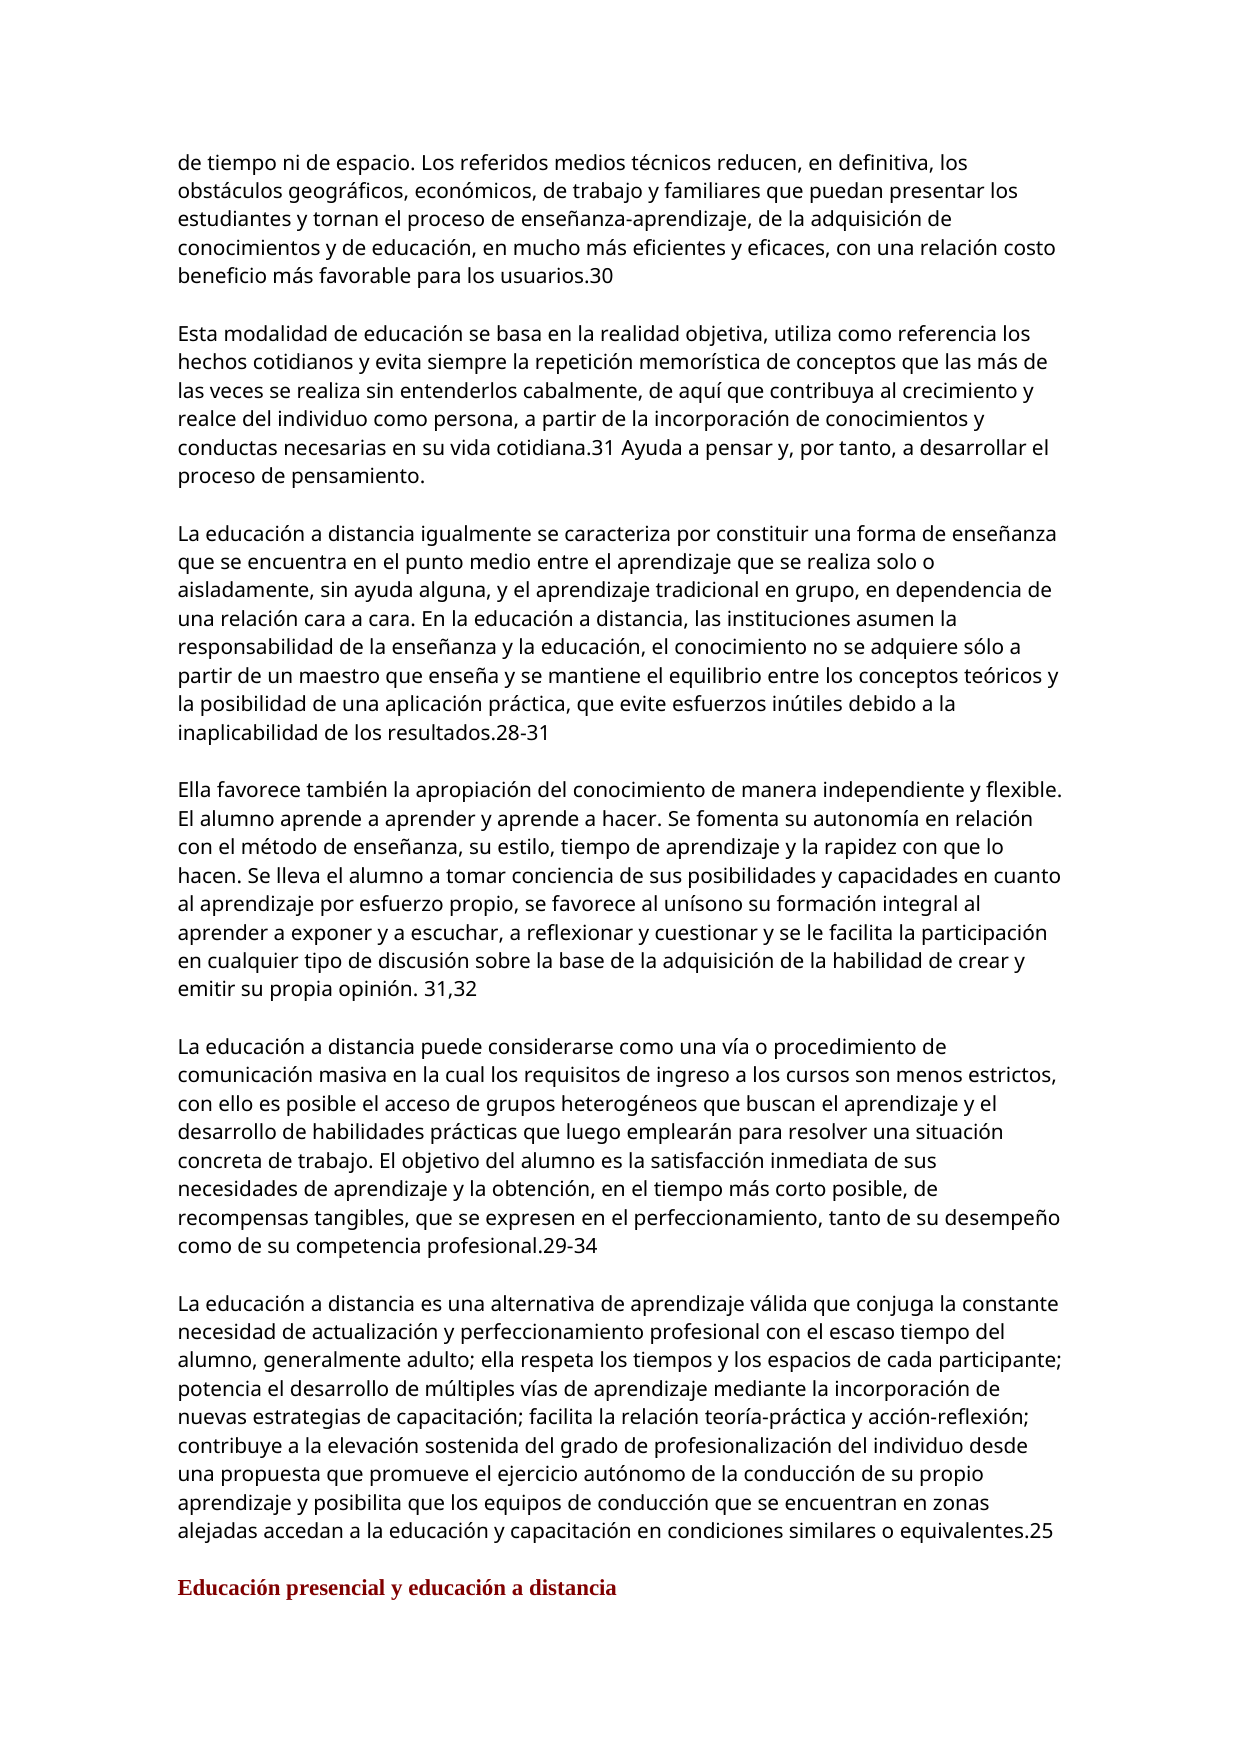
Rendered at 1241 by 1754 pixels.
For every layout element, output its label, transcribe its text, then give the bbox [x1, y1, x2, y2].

text Ella favorece también la apropiación del conocimiento de manera independiente y flexible. El alumno aprende a aprender y aprende a hacer. Se fomenta su autonomía en relación con el método de enseñanza, su estilo, tiempo de aprendizaje y la rapidez con que lo hacen. Se lleva el alumno a tomar conciencia de sus posibilidades y capacidades en cuanto al aprendizaje por esfuerzo propio, se favorece al unísono su formación integral al aprender a exponer y a escuchar, a reflexionar y cuestionar y se le facilita la participación en cualquier tipo de discusión sobre la base de la adquisición de la habilidad de crear y emitir su propia opinión. 31,32 [177, 775, 1063, 1003]
text Esta modalidad de educación se basa en la realidad objetiva, utiliza como referencia los hechos cotidianos y evita siempre la repetición memorística de conceptos que las más de las veces se realiza sin entenderlos cabalmente, de aquí que contribuya al crecimiento y realce del individuo como persona, a partir de la incorporación de conocimientos y conductas necesarias en su vida cotidiana.31 Ayuda a pensar y, por tanto, a desarrollar el proceso de pensamiento. [177, 319, 1063, 489]
text Educación presencial y educación a distancia [177, 1574, 1063, 1600]
text La educación a distancia es una alternativa de aprendizaje válida que conjuga la constante necesidad de actualización y perfeccionamiento profesional con el escaso tiempo del alumno, generalmente adulto; ella respeta los tiempos y los espacios de cada participante; potencia el desarrollo de múltiples vías de aprendizaje mediante la incorporación de nuevas estrategias de capacitación; facilita la relación teoría-práctica y acción-reflexión; contribuye a la elevación sostenida del grado de profesionalización del individuo desde una propuesta que promueve el ejercicio autónomo de la conducción de su propio aprendizaje y posibilita que los equipos de conducción que se encuentran en zonas alejadas accedan a la educación y capacitación en condiciones similares o equivalentes.25 [177, 1289, 1063, 1545]
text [177, 148, 1063, 290]
text La educación a distancia puede considerarse como una vía o procedimiento de comunicación masiva en la cual los requisitos de ingreso a los cursos son menos estrictos, con ello es posible el acceso de grupos heterogéneos que buscan el aprendizaje y el desarrollo de habilidades prácticas que luego emplearán para resolver una situación concreta de trabajo. El objetivo del alumno es la satisfacción inmediata de sus necesidades de aprendizaje y la obtención, en el tiempo más corto posible, de recompensas tangibles, que se expresen en el perfeccionamiento, tanto de su desempeño como de su competencia profesional.29-34 [177, 1032, 1063, 1259]
text La educación a distancia igualmente se caracteriza por constituir una forma de enseñanza que se encuentra en el punto medio entre el aprendizaje que se realiza solo o aisladamente, sin ayuda alguna, y el aprendizaje tradicional en grupo, en dependencia de una relación cara a cara. En la educación a distancia, las instituciones asumen la responsabilidad de la enseñanza y la educación, el conocimiento no se adquiere sólo a partir de un maestro que enseña y se mantiene el equilibrio entre los conceptos teóricos y la posibilidad de una aplicación práctica, que evite esfuerzos inútiles debido a la inaplicabilidad de los resultados.28-31 [177, 519, 1063, 746]
